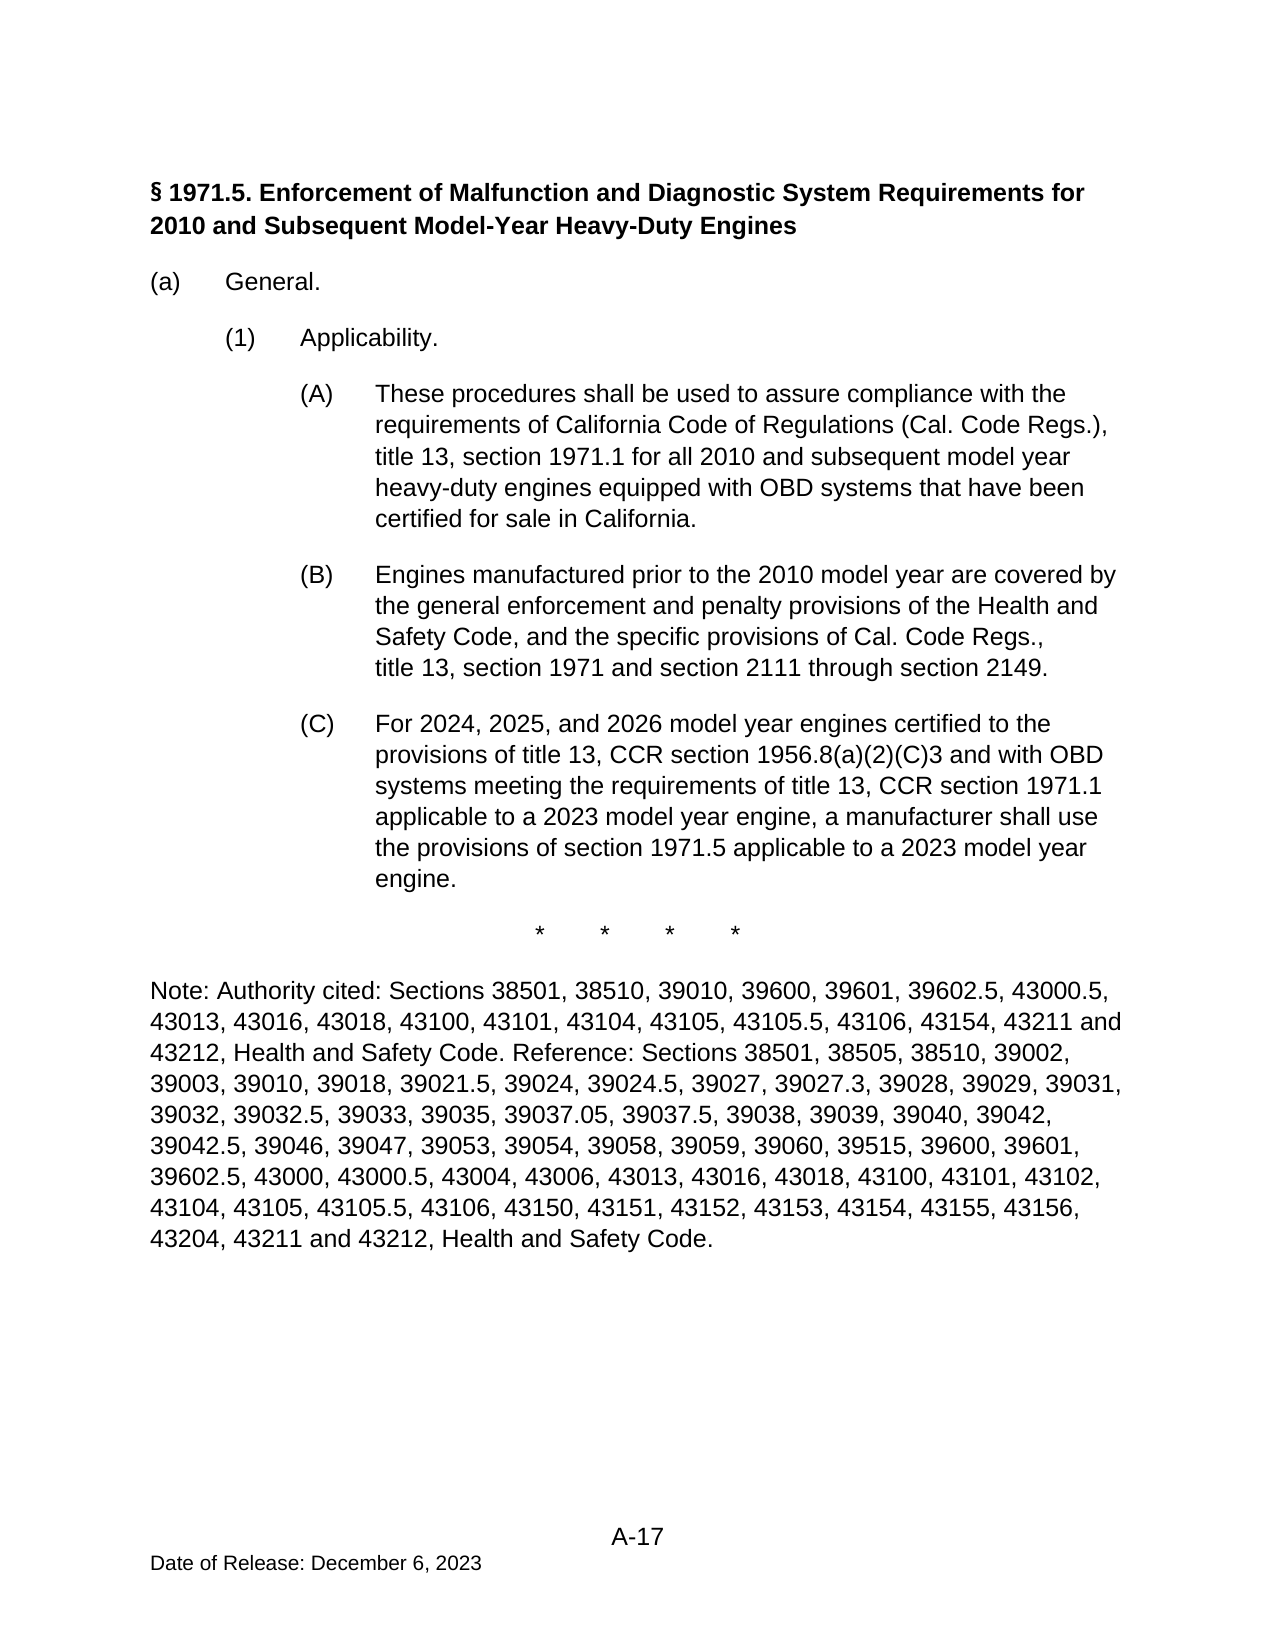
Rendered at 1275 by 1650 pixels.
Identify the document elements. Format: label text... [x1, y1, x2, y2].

subtitle Engines manufactured prior to the 2010 model year are covered by the general enforcement and penalty provisions of the Health and Safety Code, and the specific provisions of Cal. Code Regs., title 13, section 1971 and section 2111 through section 2149. [300, 560, 1125, 682]
subtitle These procedures shall be used to assure compliance with the requirements of California Code of Regulations (Cal. Code Regs.), title 13, section 1971.1 for all 2010 and subsequent model year heavy-duty engines equipped with OBD systems that have been certified for sale in California. [300, 379, 1125, 532]
text Note: Authority cited: Sections 38501, 38510, 39010, 39600, 39601, 39602.5, 43000.5, 43013, 43016, 43018, 43100, 43101, 43104, 43105, 43105.5, 43106, 43154, 43211 and 43212, Health and Safety Code. Reference: Sections 38501, 38505, 38510, 39002, 39003, 39010, 39018, 39021.5, 39024, 39024.5, 39027, 39027.3, 39028, 39029, 39031, 39032, 39032.5, 39033, 39035, 39037.05, 39037.5, 39038, 39039, 39040, 39042, 39042.5, 39046, 39047, 39053, 39054, 39058, 39059, 39060, 39515, 39600, 39601, 39602.5, 43000, 43000.5, 43004, 43006, 43013, 43016, 43018, 43100, 43101, 43102, 43104, 43105, 43105.5, 43106, 43150, 43151, 43152, 43153, 43154, 43155, 43156, 43204, 43211 and 43212, Health and Safety Code. [150, 976, 1125, 1253]
subtitle Applicability. [225, 323, 1125, 352]
subtitle For 2024, 2025, and 2026 model year engines certified to the provisions of title 13, CCR section 1956.8(a)(2)(C)3 and with OBD systems meeting the requirements of title 13, CCR section 1971.1 applicable to a 2023 model year engine, a manufacturer shall use the provisions of section 1971.5 applicable to a 2023 model year engine. [300, 709, 1125, 893]
subtitle General. [150, 267, 1125, 296]
text * * * * [150, 920, 1125, 949]
subtitle 1971.5. Enforcement of Malfunction and Diagnostic System Requirements for 2010 and Subsequent Model-Year Heavy-Duty Engines [150, 175, 1125, 240]
